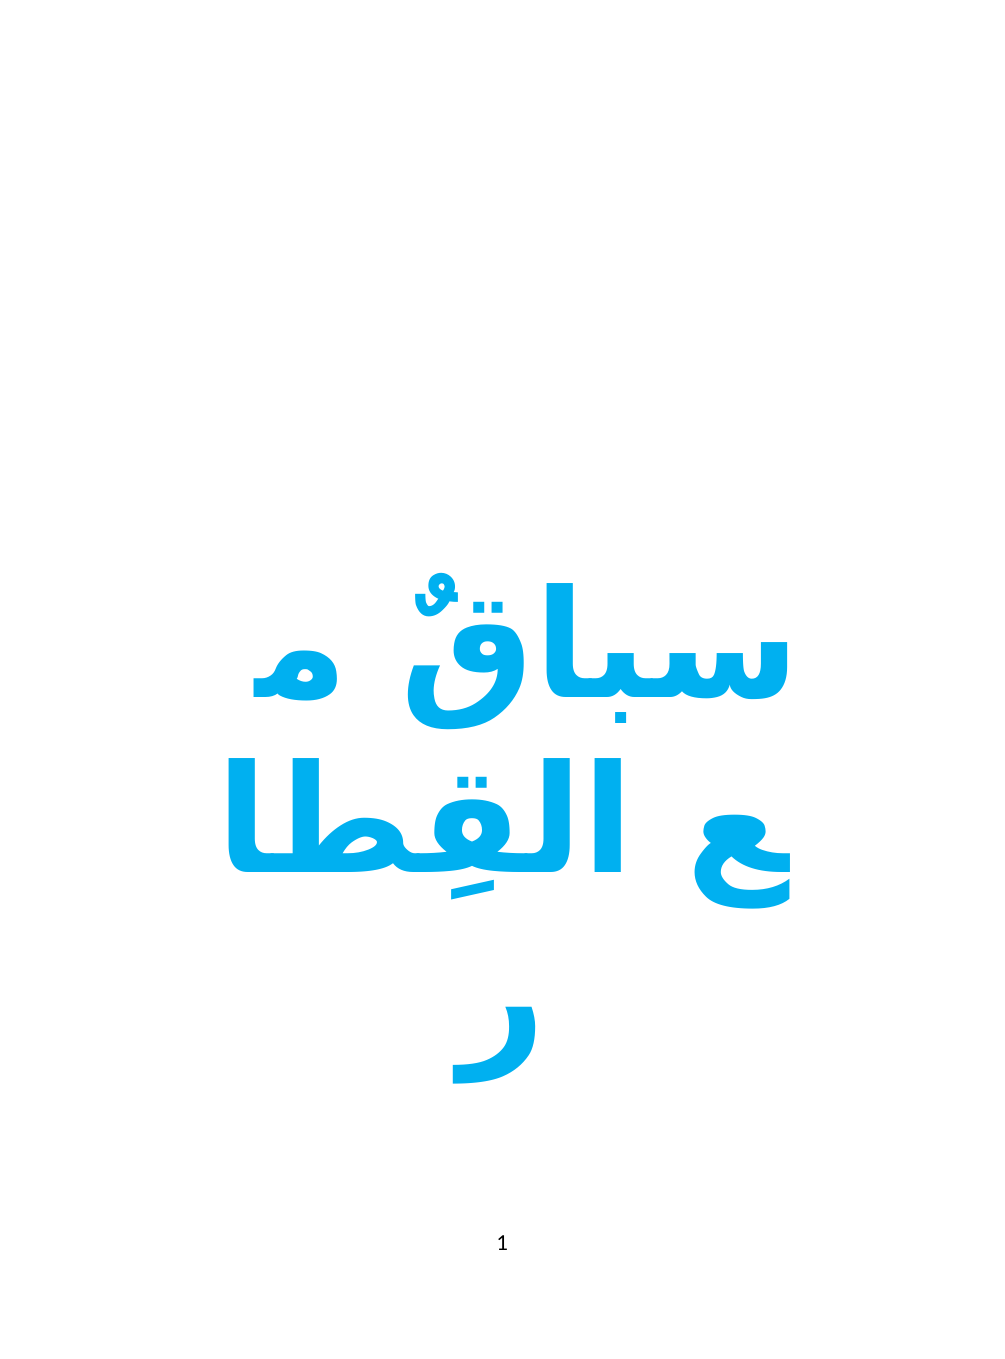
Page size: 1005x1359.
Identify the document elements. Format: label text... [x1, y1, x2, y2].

text سباقٌ مع القِطار [187, 558, 817, 1082]
